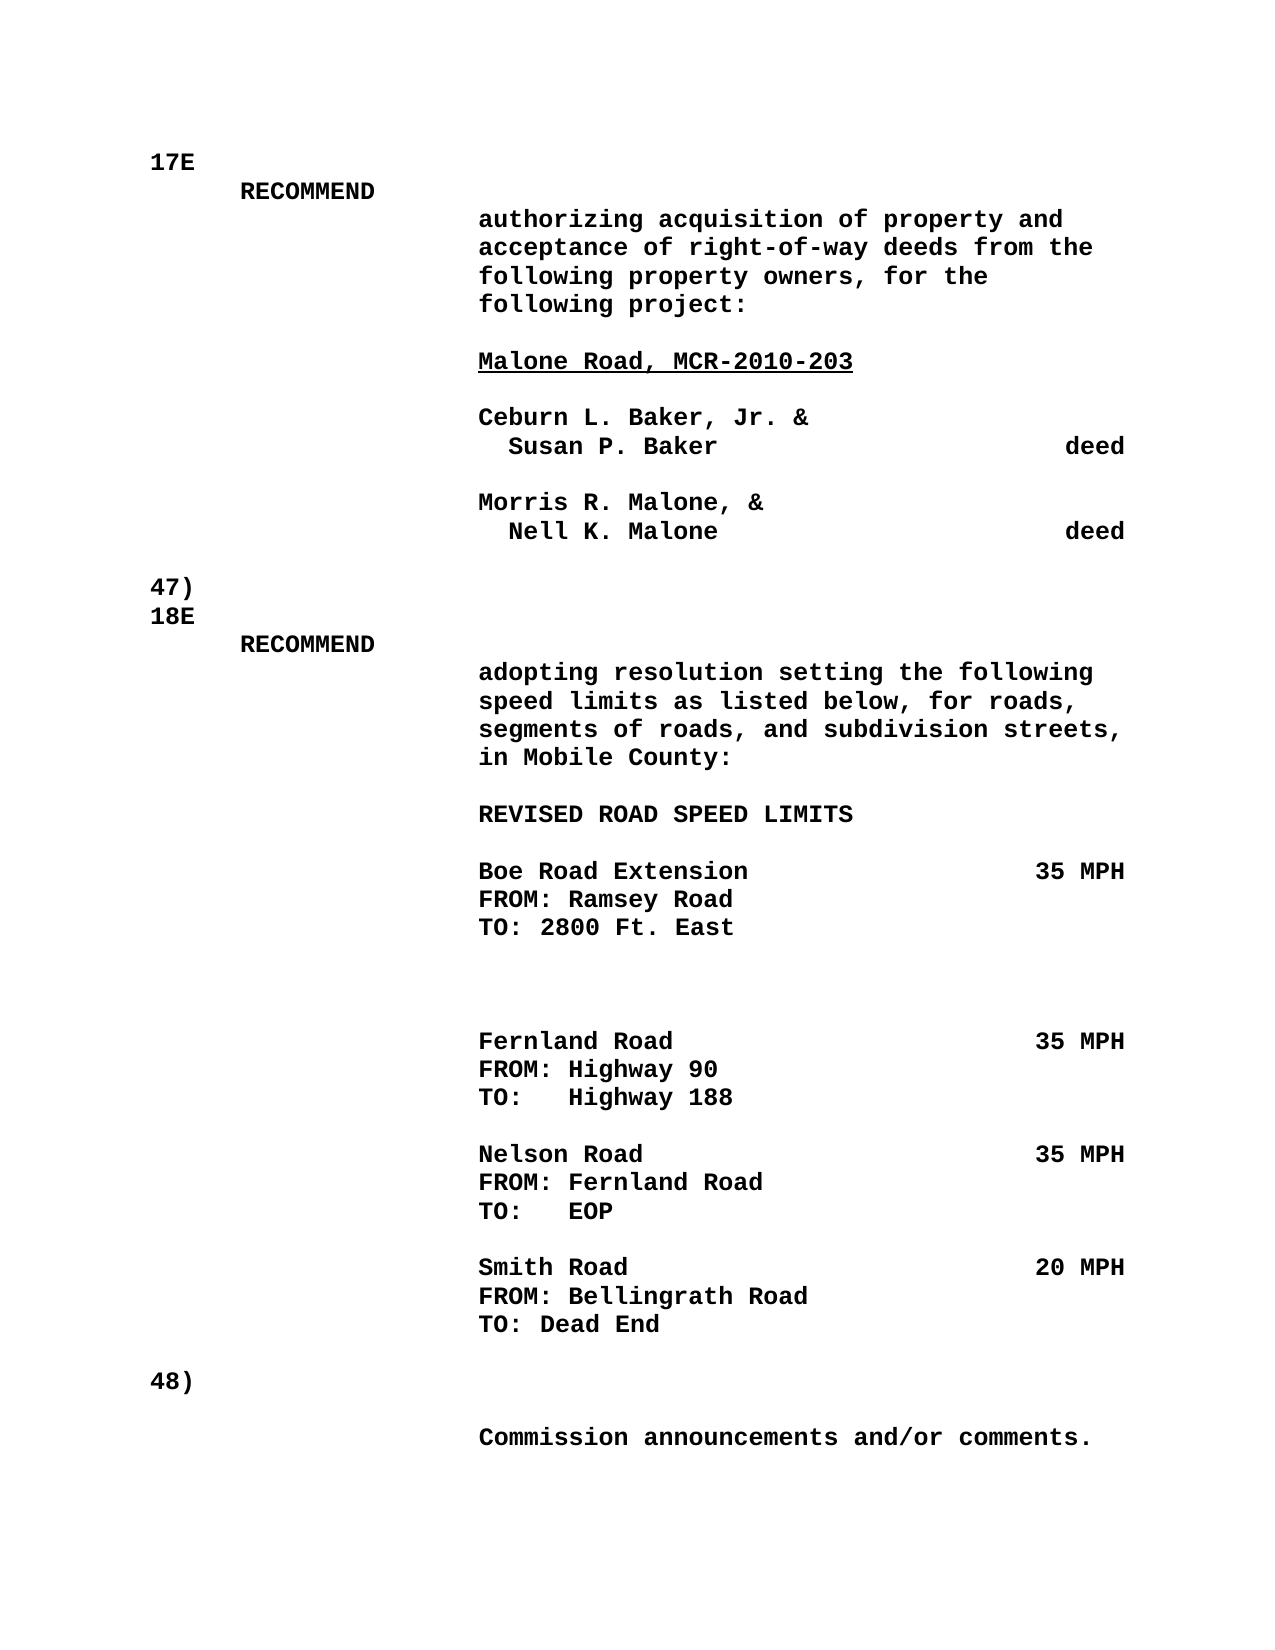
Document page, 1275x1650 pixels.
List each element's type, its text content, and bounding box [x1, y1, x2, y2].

text 18E [150, 603, 202, 632]
text Boe Road Extension 35 MPH [478, 858, 1125, 887]
text TO: 2800 Ft. East [478, 915, 1125, 943]
text Smith Road 20 MPH [478, 1255, 1125, 1283]
text Commission announcements and/or comments. [478, 1425, 1125, 1453]
text FROM: Ramsey Road [478, 887, 1125, 915]
text Nelson Road 35 MPH [478, 1142, 1125, 1170]
text Ceburn L. Baker, Jr. & [478, 405, 1125, 433]
text FROM: Fernland Road [478, 1170, 1125, 1198]
text Fernland Road 35 MPH [478, 1028, 1125, 1057]
text Nell K. Malone deed [478, 518, 1125, 547]
text 47) [150, 575, 202, 603]
text TO: Highway 188 [478, 1085, 1125, 1113]
text adopting resolution setting the following speed limits as listed below, for roads, segments of roads, and subdivision streets, in Mobile County: [478, 660, 1125, 773]
text Morris R. Malone, & [478, 490, 1125, 518]
text FROM: Bellingrath Road [478, 1283, 1125, 1312]
text 17E [150, 150, 202, 178]
text authorizing acquisition of property and acceptance of right-of-way deeds from the following property owners, for the following project: [478, 207, 1125, 320]
text TO: EOP [478, 1198, 1125, 1227]
text Malone Road, MCR-2010-203 [478, 348, 1125, 377]
text RECOMMEND [240, 632, 450, 660]
text TO: Dead End [478, 1312, 1125, 1340]
text FROM: Highway 90 [478, 1057, 1125, 1085]
text RECOMMEND [240, 178, 450, 207]
text REVISED ROAD SPEED LIMITS [478, 802, 1125, 830]
text Susan P. Baker deed [478, 433, 1125, 462]
text 48) [150, 1368, 202, 1397]
